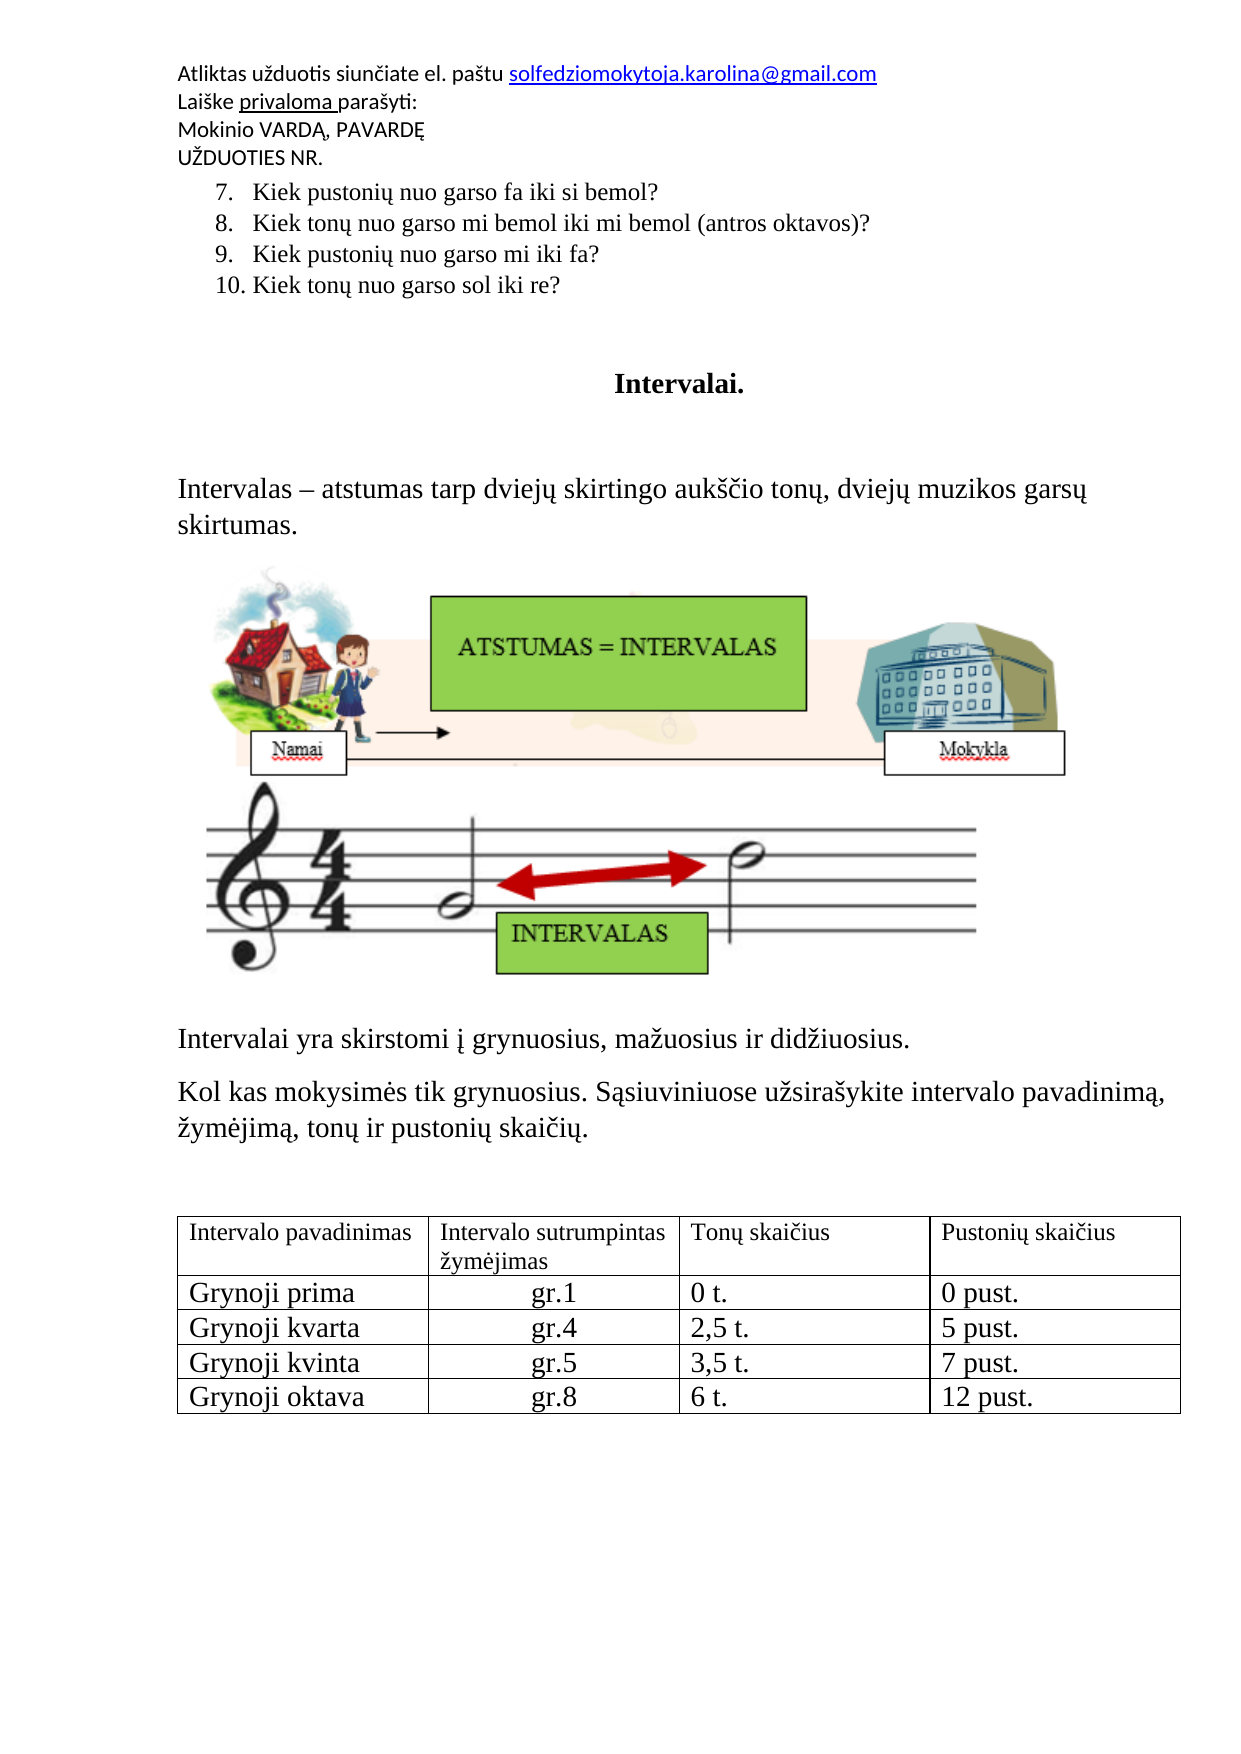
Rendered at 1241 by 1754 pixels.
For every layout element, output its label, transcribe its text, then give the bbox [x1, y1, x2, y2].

table_cell gr.4 [429, 1310, 679, 1344]
table_cell 7 pust. [931, 1345, 1180, 1378]
list Kiek pustonių nuo garso mi iki fa? [215, 239, 1181, 268]
text Intervalai yra skirstomi į grynuosius, mažuosius ir didžiuosius. [177, 1021, 1181, 1055]
table_cell 12 pust. [931, 1379, 1180, 1413]
table_header Pustonių skaičius [931, 1217, 1180, 1274]
table_cell 0 t. [680, 1276, 929, 1309]
table_header Intervalo pavadinimas [178, 1217, 428, 1274]
table_cell 5 pust. [931, 1310, 1180, 1344]
table_cell 6 t. [680, 1379, 929, 1413]
picture [177, 560, 1085, 1003]
list Kiek tonų nuo garso sol iki re? [215, 270, 1181, 299]
table_cell 2,5 t. [680, 1310, 929, 1344]
text Intervalai. [177, 366, 1181, 399]
table_cell gr.5 [429, 1345, 679, 1378]
table_cell Grynoji prima [178, 1276, 428, 1309]
table_cell Grynoji oktava [178, 1379, 428, 1413]
text Intervalas – atstumas tarp dviejų skirtingo aukščio tonų, dviejų muzikos garsų skirtumas. [177, 471, 1181, 541]
table_cell 0 pust. [931, 1276, 1180, 1309]
table_cell 3,5 t. [680, 1345, 929, 1378]
table_cell Grynoji kvinta [178, 1345, 428, 1378]
table_cell gr.1 [429, 1276, 679, 1309]
list Kiek pustonių nuo garso fa iki si bemol? [215, 177, 1181, 206]
table_cell Grynoji kvarta [178, 1310, 428, 1344]
table_header Intervalo sutrumpintas žymėjimas [429, 1217, 679, 1274]
list Kiek tonų nuo garso mi bemol iki mi bemol (antros oktavos)? [215, 208, 1181, 237]
table_header Tonų skaičius [680, 1217, 929, 1274]
text Kol kas mokysimės tik grynuosius. Sąsiuviniuose užsirašykite intervalo pavadinimą, žymėjimą, tonų ir pustonių skaičių. [177, 1074, 1181, 1144]
table_cell gr.8 [429, 1379, 679, 1413]
